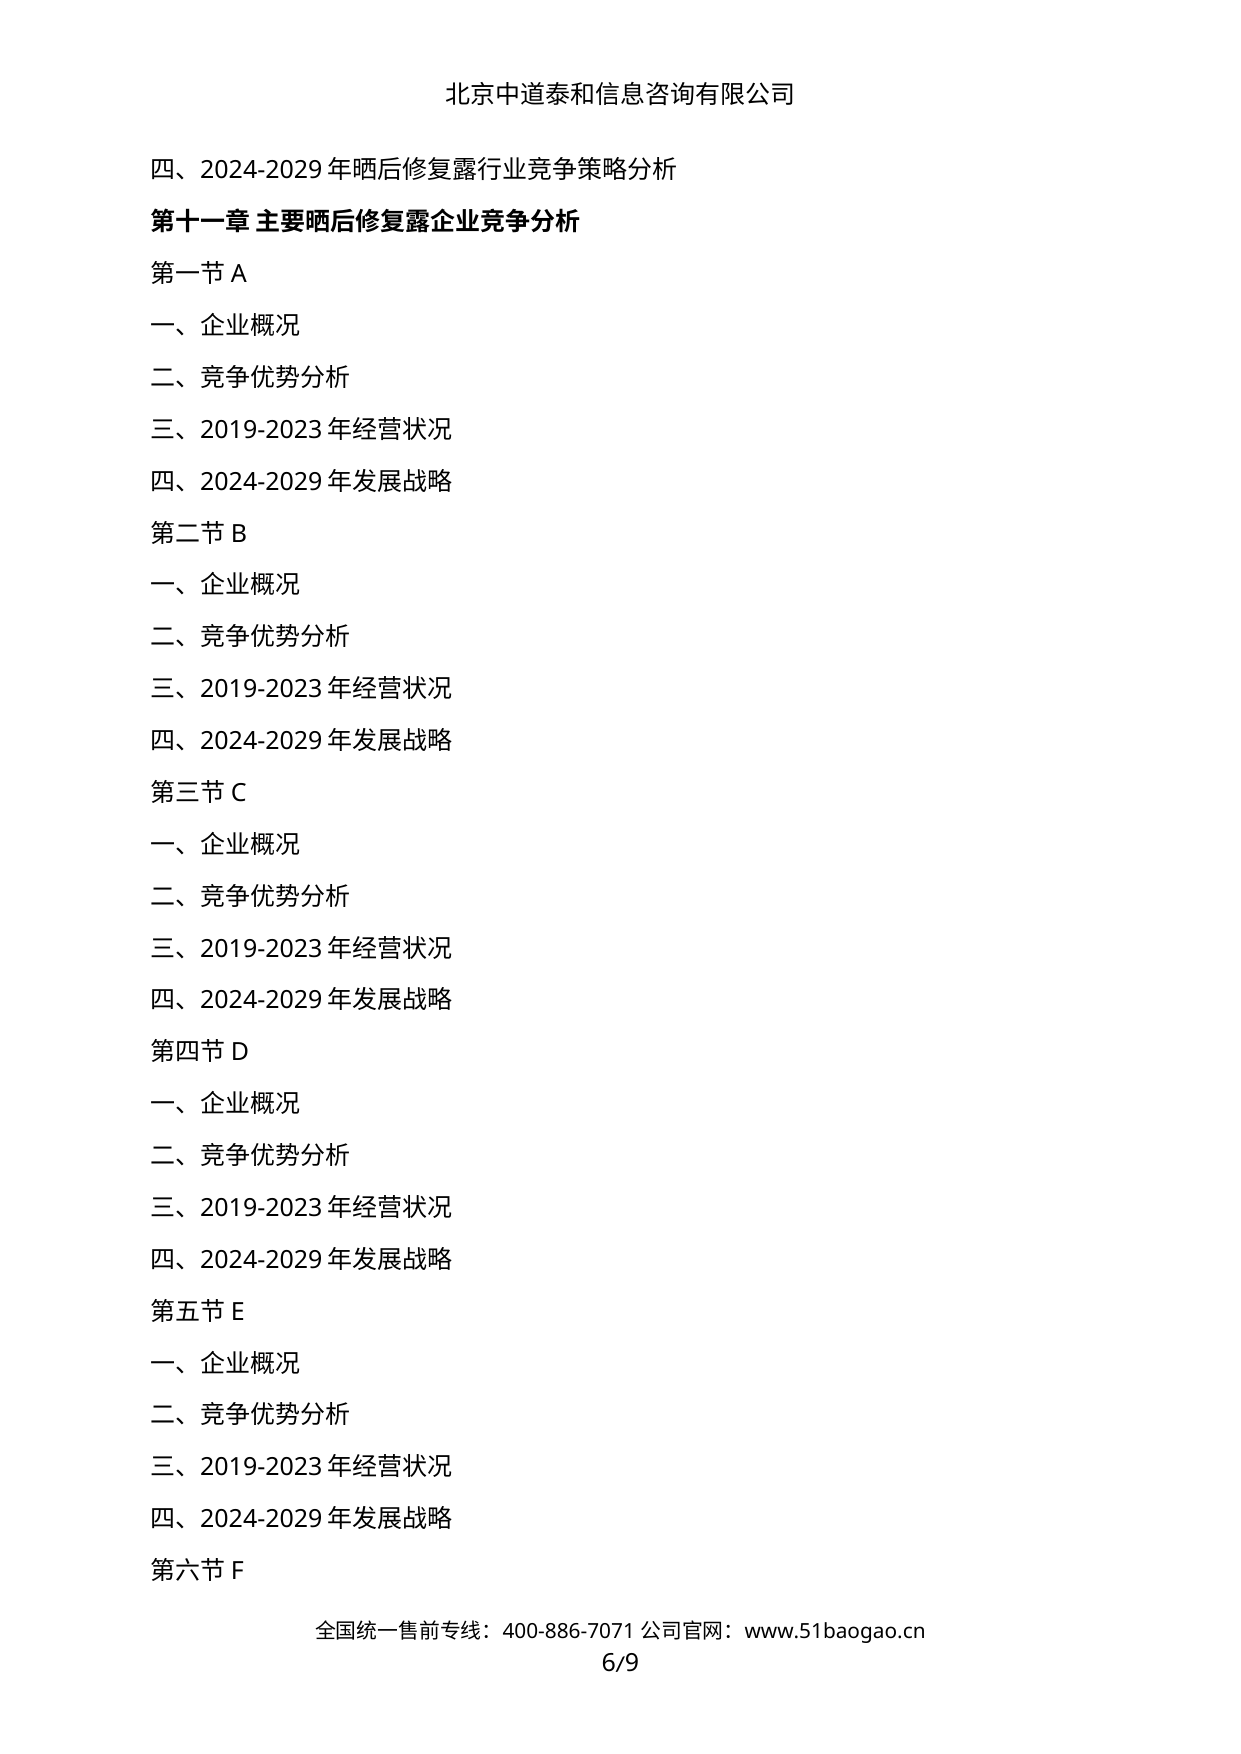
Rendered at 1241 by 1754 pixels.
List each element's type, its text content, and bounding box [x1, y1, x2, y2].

text 一、企业概况 [150, 306, 1090, 342]
text 第五节 E [150, 1291, 1090, 1327]
text 第一节 A [150, 254, 1090, 290]
text 一、企业概况 [150, 1084, 1090, 1120]
text 四、2024-2029年发展战略 [150, 1239, 1090, 1276]
text 四、2024-2029年发展战略 [150, 721, 1090, 757]
text 三、2019-2023年经营状况 [150, 409, 1090, 446]
text 二、竞争优势分析 [150, 1395, 1090, 1431]
text 四、2024-2029年发展战略 [150, 1499, 1090, 1535]
text 三、2019-2023年经营状况 [150, 669, 1090, 705]
text 二、竞争优势分析 [150, 1136, 1090, 1172]
text 四、2024-2029年发展战略 [150, 461, 1090, 497]
text 第十一章 主要晒后修复露企业竞争分析 [150, 202, 1090, 238]
text 一、企业概况 [150, 824, 1090, 861]
text 二、竞争优势分析 [150, 876, 1090, 912]
text 三、2019-2023年经营状况 [150, 1187, 1090, 1224]
text 第六节 F [150, 1551, 1090, 1587]
text 一、企业概况 [150, 565, 1090, 601]
text 第四节 D [150, 1032, 1090, 1068]
text 四、2024-2029年晒后修复露行业竞争策略分析 [150, 150, 1090, 186]
text 第二节 B [150, 513, 1090, 549]
text 一、企业概况 [150, 1343, 1090, 1379]
text 三、2019-2023年经营状况 [150, 1447, 1090, 1483]
text 四、2024-2029年发展战略 [150, 980, 1090, 1016]
text 二、竞争优势分析 [150, 357, 1090, 394]
text 第三节 C [150, 772, 1090, 809]
text 二、竞争优势分析 [150, 617, 1090, 653]
text 三、2019-2023年经营状况 [150, 928, 1090, 964]
